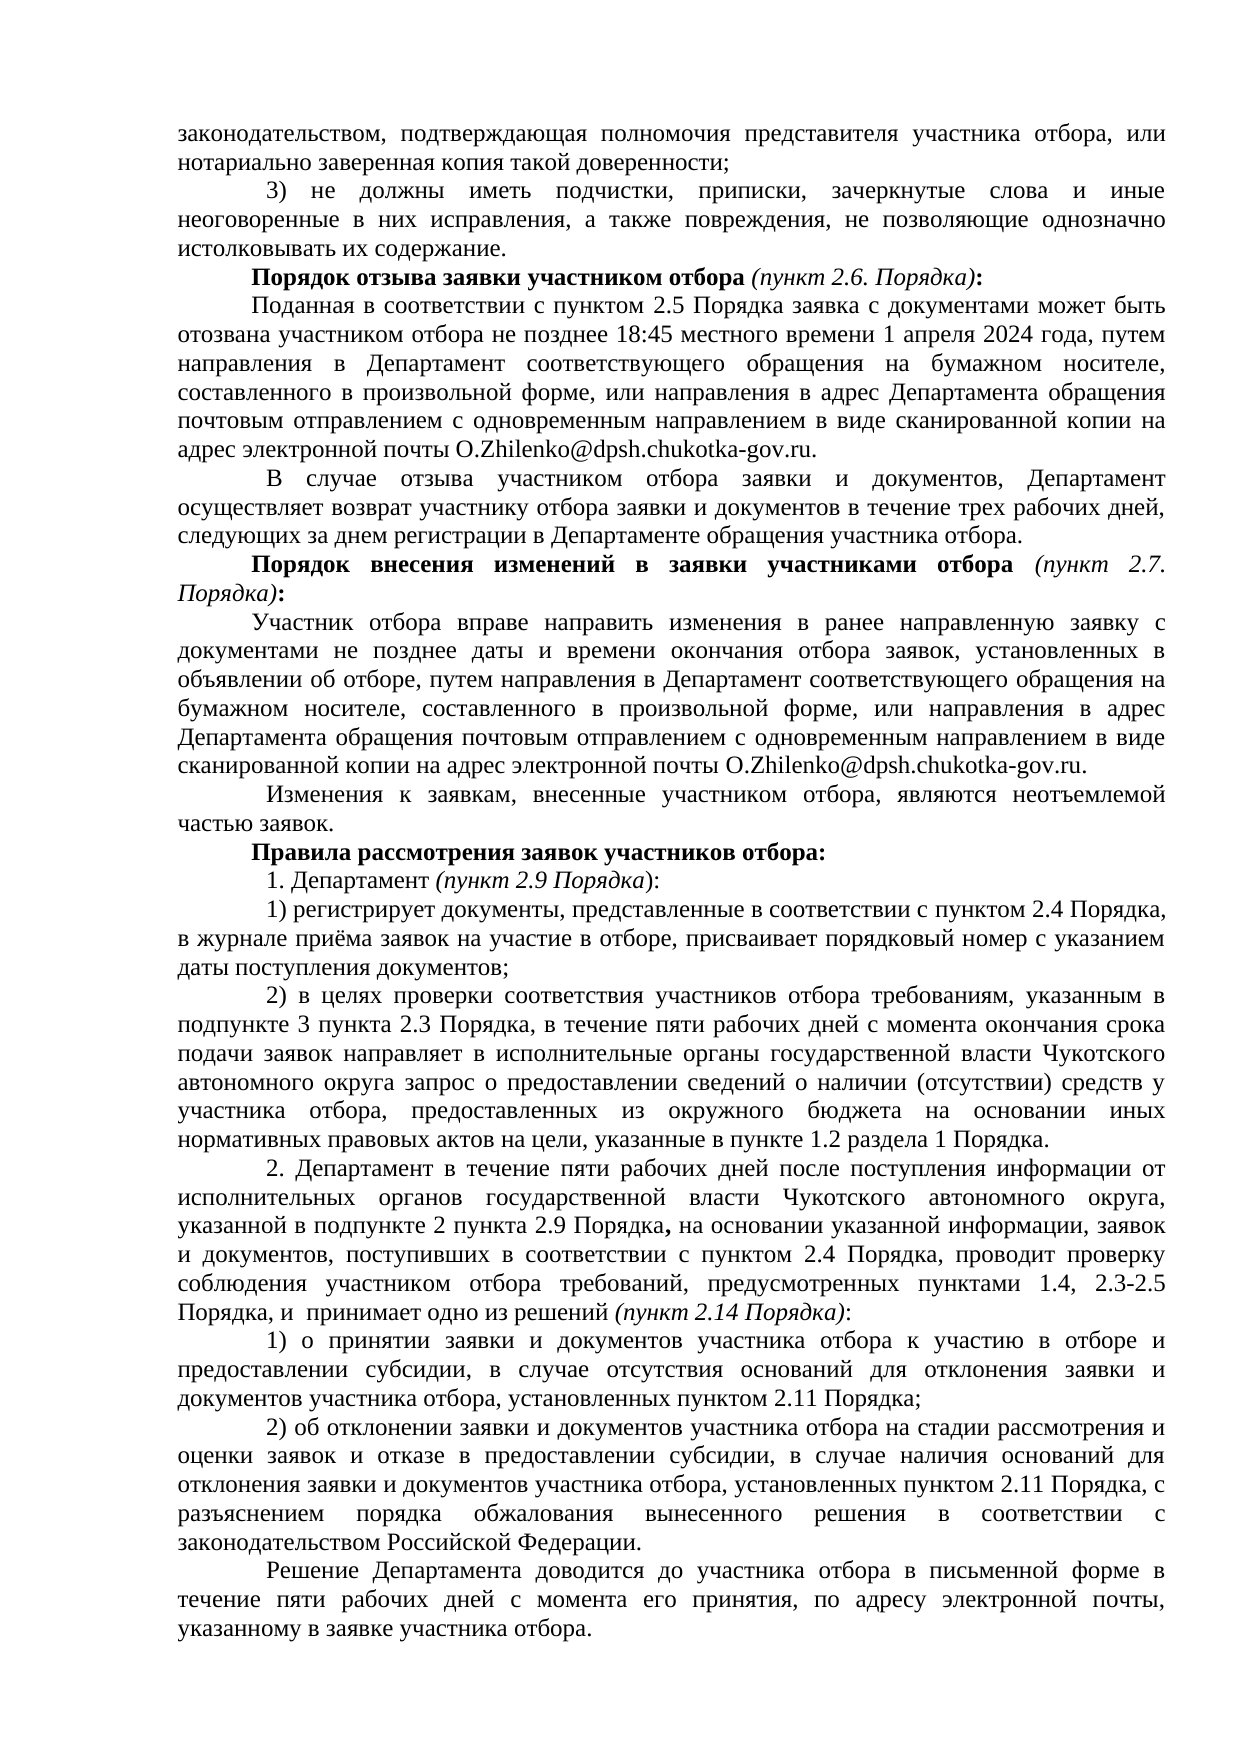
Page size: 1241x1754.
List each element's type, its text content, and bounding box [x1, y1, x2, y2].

text 2) об отклонении заявки и документов участника отбора на стадии рассмотрения и оценки заявок и отказе в предоставлении субсидии, в случае наличия оснований для отклонения заявки и документов участника отбора, установленных пунктом 2.11 Порядка, с разъяснением порядка обжалования вынесенного решения в соответствии с законодательством Российской Федерации. [177, 1412, 1166, 1556]
text 2) в целях проверки соответствия участников отбора требованиям, указанным в подпункте 3 пункта 2.3 Порядка, в течение пяти рабочих дней с момента окончания срока подачи заявок направляет в исполнительные органы государственной власти Чукотского автономного округа запрос о предоставлении сведений о наличии (отсутствии) средств у участника отбора, предоставленных из окружного бюджета на основании иных нормативных правовых актов на цели, указанные в пункте 1.2 раздела 1 Порядка. [177, 981, 1166, 1153]
text В случае отзыва участником отбора заявки и документов, Департамент осуществляет возврат участнику отбора заявки и документов в течение трех рабочих дней, следующих за днем регистрации в Департаменте обращения участника отбора. [177, 463, 1166, 549]
text Порядок внесения изменений в заявки участниками отбора (пункт 2.7. Порядка): [177, 549, 1166, 607]
text Участник отбора вправе направить изменения в ранее направленную заявку с документами не позднее даты и времени окончания отбора заявок, установленных в объявлении об отборе, путем направления в Департамент соответствующего обращения на бумажном носителе, составленного в произвольной форме, или направления в адрес Департамента обращения почтовым отправлением с одновременным направлением в виде сканированной копии на адрес электронной почты O.Zhilenko@dpsh.chukotka-gov.ru. [177, 607, 1166, 779]
text 1) о принятии заявки и документов участника отбора к участию в отборе и предоставлении субсидии, в случае отсутствия оснований для отклонения заявки и документов участника отбора, установленных пунктом 2.11 Порядка; [177, 1326, 1166, 1412]
text 2. Департамент в течение пяти рабочих дней после поступления информации от исполнительных органов государственной власти Чукотского автономного округа, указанной в подпункте 2 пункта 2.9 Порядка, на основании указанной информации, заявок и документов, поступивших в соответствии с пунктом 2.4 Порядка, проводит проверку соблюдения участником отбора требований, предусмотренных пунктами 1.4, 2.3-2.5 Порядка, и принимает одно из решений (пункт 2.14 Порядка): [177, 1153, 1166, 1326]
text 1. Департамент (пункт 2.9 Порядка): [177, 866, 1166, 894]
text Порядок отзыва заявки участником отбора (пункт 2.6. Порядка): [177, 262, 1166, 291]
text Поданная в соответствии с пунктом 2.5 Порядка заявка с документами может быть отозвана участником отбора не позднее 18:45 местного времени 1 апреля 2024 года, путем направления в Департамент соответствующего обращения на бумажном носителе, составленного в произвольной форме, или направления в адрес Департамента обращения почтовым отправлением с одновременным направлением в виде сканированной копии на адрес электронной почты O.Zhilenko@dpsh.chukotka-gov.ru. [177, 291, 1166, 463]
text 3) не должны иметь подчистки, приписки, зачеркнутые слова и иные неоговоренные в них исправления, а также повреждения, не позволяющие однозначно истолковывать их содержание. [177, 176, 1166, 262]
text Изменения к заявкам, внесенные участником отбора, являются неотъемлемой частью заявок. [177, 779, 1166, 837]
text 1) регистрирует документы, представленные в соответствии с пунктом 2.4 Порядка, в журнале приёма заявок на участие в отборе, присваивает порядковый номер с указанием даты поступления документов; [177, 894, 1166, 981]
text Решение Департамента доводится до участника отбора в письменной форме в течение пяти рабочих дней с момента его принятия, по адресу электронной почты, указанному в заявке участника отбора. [177, 1556, 1166, 1642]
text Правила рассмотрения заявок участников отбора: [177, 837, 1166, 866]
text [177, 118, 1166, 176]
